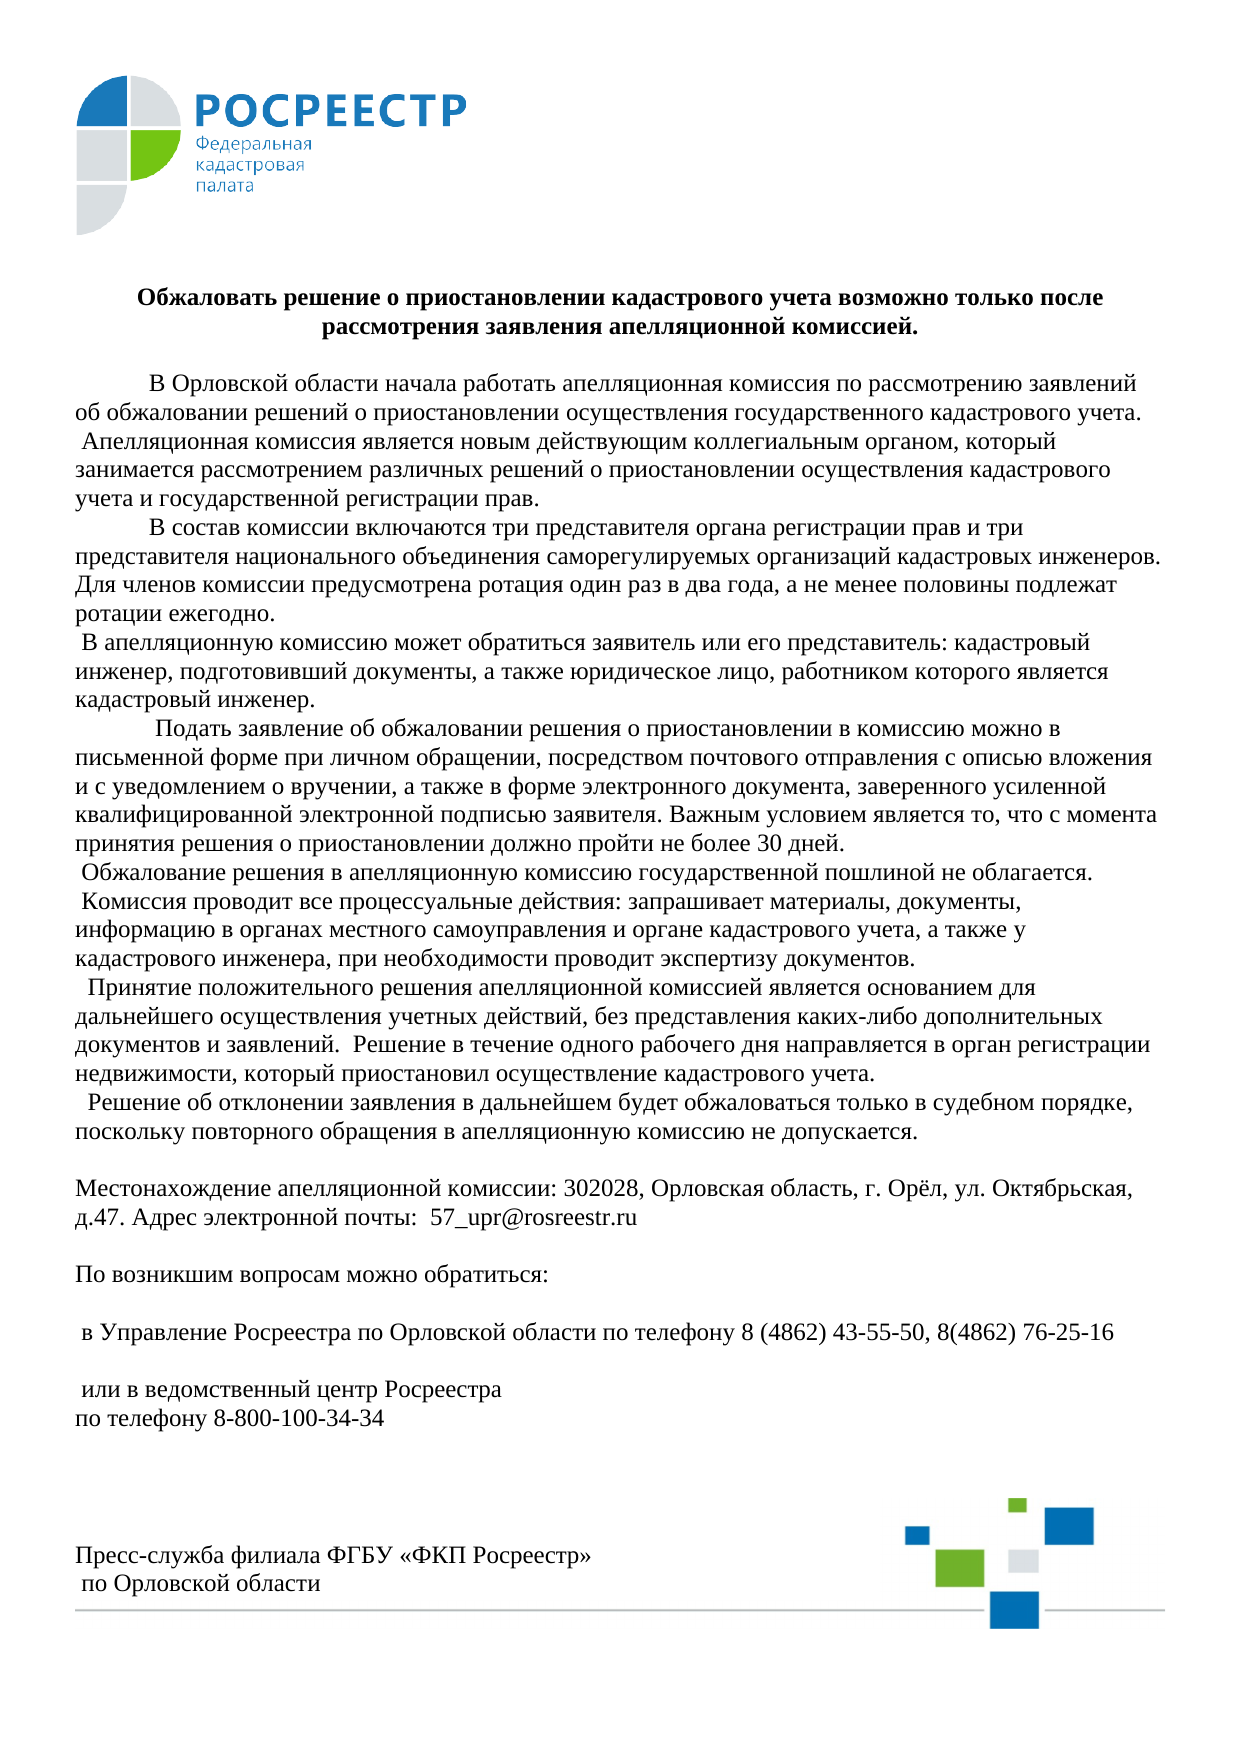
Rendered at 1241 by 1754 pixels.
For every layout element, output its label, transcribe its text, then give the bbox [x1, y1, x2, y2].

text Апелляционная комиссия является новым действующим коллегиальным органом, который занимается рассмотрением различных решений о приостановлении осуществления кадастрового учета и государственной регистрации прав. [75, 426, 1165, 512]
text Решение об отклонении заявления в дальнейшем будет обжаловаться только в судебном порядке, поскольку повторного обращения в апелляционную комиссию не допускается. [75, 1087, 1165, 1144]
text в Управление Росреестра по Орловской области по телефону 8 (4862) 43-55-50, 8(4862) 76-25-16 [75, 1317, 1165, 1346]
picture [75, 1498, 1166, 1629]
text Обжалование решения в апелляционную комиссию государственной пошлиной не облагается. [75, 857, 1165, 886]
text Комиссия проводит все процессуальные действия: запрашивает материалы, документы, информацию в органах местного самоуправления и органе кадастрового учета, а также у кадастрового инженера, при необходимости проводит экспертизу документов. [75, 886, 1165, 972]
text или в ведомственный центр Росреестра [75, 1374, 1165, 1403]
text В апелляционную комиссию может обратиться заявитель или его представитель: кадастровый инженер, подготовивший документы, а также юридическое лицо, работником которого является кадастровый инженер. [75, 627, 1165, 713]
text Подать заявление об обжаловании решения о приостановлении в комиссию можно в письменной форме при личном обращении, посредством почтового отправления с описью вложения и с уведомлением о вручении, а также в форме электронного документа, заверенного усиленной квалифицированной электронной подписью заявителя. Важным условием является то, что с момента принятия решения о приостановлении должно пройти не более 30 дней. [75, 713, 1165, 857]
text по телефону 8-800-100-34-34 [75, 1403, 1165, 1432]
text В состав комиссии включаются три представителя органа регистрации прав и три представителя национального объединения саморегулируемых организаций кадастровых инженеров. Для членов комиссии предусмотрена ротация один раз в два года, а не менее половины подлежат ротации ежегодно. [75, 512, 1165, 627]
text В Орловской области начала работать апелляционная комиссия по рассмотрению заявлений об обжаловании решений о приостановлении осуществления государственного кадастрового учета. [75, 368, 1165, 426]
text По возникшим вопросам можно обратиться: [75, 1259, 1165, 1288]
text Принятие положительного решения апелляционной комиссией является основанием для дальнейшего осуществления учетных действий, без представления каких-либо дополнительных документов и заявлений. Решение в течение одного рабочего дня направляется в орган регистрации недвижимости, который приостановил осуществление кадастрового учета. [75, 972, 1165, 1087]
text по Орловской области [75, 1568, 1165, 1597]
text Местонахождение апелляционной комиссии: 302028, Орловская область, г. Орёл, ул. Октябрьская, д.47. Адрес электронной почты: 57_upr@rosreestr.ru [75, 1173, 1165, 1231]
text Пресс-служба филиала ФГБУ «ФКП Росреестр» [75, 1540, 1165, 1568]
text Обжаловать решение о приостановлении кадастрового учета возможно только после рассмотрения заявления апелляционной комиссией. [75, 282, 1165, 339]
